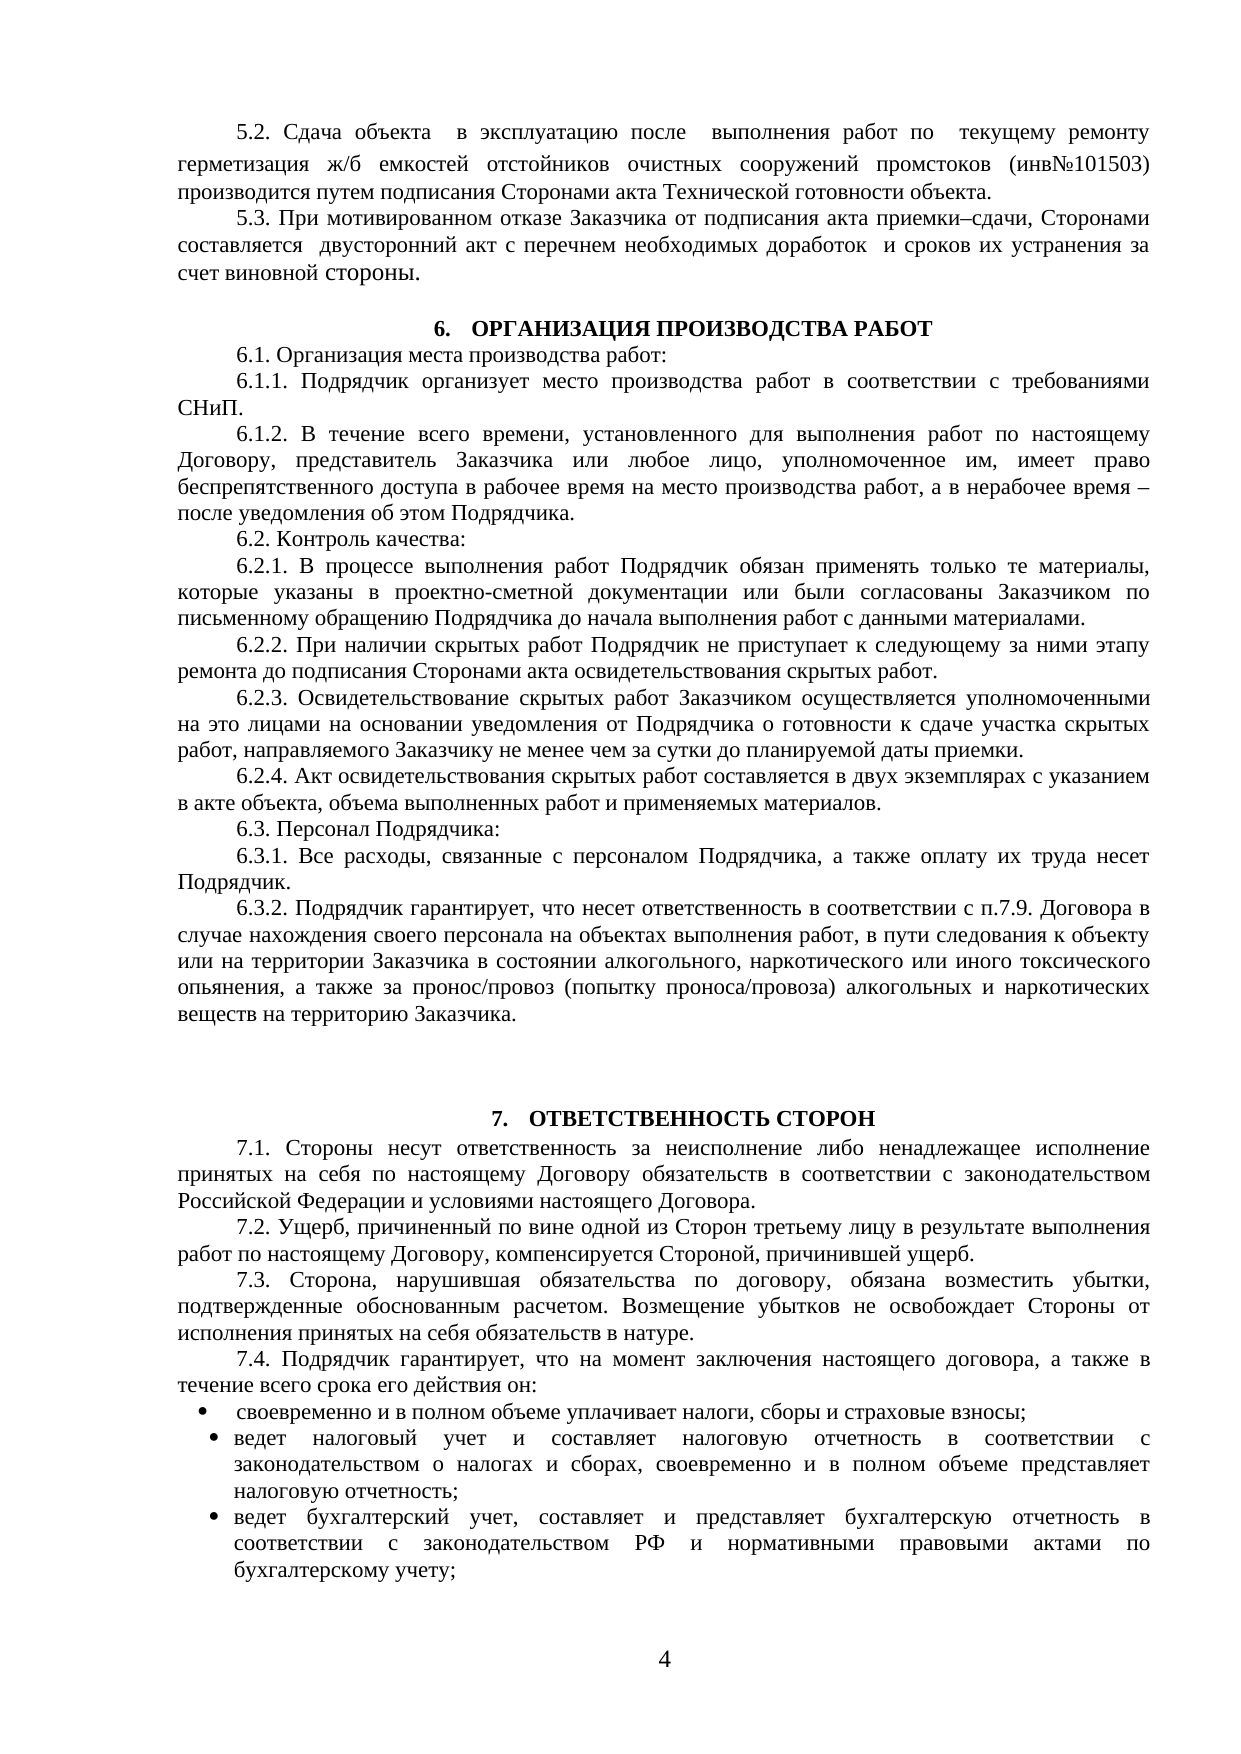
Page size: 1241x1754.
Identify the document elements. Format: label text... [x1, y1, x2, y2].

text 6.1.1. Подрядчик организует место производства работ в соответствии с требованиями СНиП. [177, 367, 1152, 420]
list ведет бухгалтерский учет, составляет и представляет бухгалтерскую отчетность в соответствии с законодательством РФ и нормативными правовыми актами по бухгалтерскому учету; [210, 1503, 1152, 1582]
text 6.2.2. При наличии скрытых работ Подрядчик не приступает к следующему за ними этапу ремонта до подписания Сторонами акта освидетельствования скрытых работ. [177, 631, 1152, 683]
text 6.1.2. В течение всего времени, установленного для выполнения работ по настоящему Договору, представитель Заказчика или любое лицо, уполномоченное им, имеет право беспрепятственного доступа в рабочее время на место производства работ, а в нерабочее время – после уведомления об этом Подрядчика. [177, 420, 1152, 525]
text 6.2.3. Освидетельствование скрытых работ Заказчиком осуществляется уполномоченными на это лицами на основании уведомления от Подрядчика о готовности к сдаче участка скрытых работ, направляемого Заказчику не менее чем за сутки до планируемой даты приемки. [177, 683, 1152, 763]
text 6.3. Персонал Подрядчика: [177, 815, 1152, 842]
list ОТВЕТСТВЕННОСТЬ СТОРОН [215, 1105, 1152, 1132]
text 6.2. Контроль качества: [177, 525, 1152, 552]
text 7.3. Сторона, нарушившая обязательства по договору, обязана возместить убытки, подтвержденные обоснованным расчетом. Возмещение убытков не освобождает Стороны от исполнения принятых на себя обязательств в натуре. [177, 1266, 1152, 1345]
text 6.1. Организация места производства работ: [177, 341, 1152, 367]
list своевременно и в полном объеме уплачивает налоги, сборы и страховые взносы; [199, 1398, 1152, 1424]
text 5.2. Сдача объекта в эксплуатацию после выполнения работ по текущему ремонту герметизация ж/б емкостей отстойников очистных сооружений промстоков (инв№101503) производится путем подписания Сторонами акта Технической готовности объекта. [177, 118, 1152, 204]
text 7.2. Ущерб, причиненный по вине одной из Сторон третьему лицу в результате выполнения работ по настоящему Договору, компенсируется Стороной, причинившей ущерб. [177, 1213, 1152, 1266]
list ведет налоговый учет и составляет налоговую отчетность в соответствии с законодательством о налогах и сборах, своевременно и в полном объеме представляет налоговую отчетность; [210, 1424, 1152, 1503]
list ОРГАНИЗАЦИЯ ПРОИЗВОДСТВА РАБОТ [215, 314, 1152, 341]
text 6.3.2. Подрядчик гарантирует, что несет ответственность в соответствии с п.7.9. Договора в случае нахождения своего персонала на объектах выполнения работ, в пути следования к объекту или на территории Заказчика в состоянии алкогольного, наркотического или иного токсического опьянения, а также за пронос/провоз (попытку проноса/провоза) алкогольных и наркотических веществ на территорию Заказчика. [177, 894, 1152, 1026]
text 7.1. Стороны несут ответственность за неисполнение либо ненадлежащее исполнение принятых на себя по настоящему Договору обязательств в соответствии с законодательством Российской Федерации и условиями настоящего Договора. [177, 1134, 1152, 1213]
text 7.4. Подрядчик гарантирует, что на момент заключения настоящего договора, а также в течение всего срока его действия он: [177, 1345, 1152, 1398]
text 6.3.1. Все расходы, связанные с персоналом Подрядчика, а также оплату их труда несет Подрядчик. [177, 842, 1152, 894]
text 6.2.1. В процессе выполнения работ Подрядчик обязан применять только те материалы, которые указаны в проектно-сметной документации или были согласованы Заказчиком по письменному обращению Подрядчика до начала выполнения работ с данными материалами. [177, 552, 1152, 631]
text 6.2.4. Акт освидетельствования скрытых работ составляется в двух экземплярах с указанием в акте объекта, объема выполненных работ и применяемых материалов. [177, 763, 1152, 815]
text 5.3. При мотивированном отказе Заказчика от подписания акта приемки–сдачи, Сторонами составляется двусторонний акт с перечнем необходимых доработок и сроков их устранения за счет виновной стороны. [177, 204, 1152, 286]
